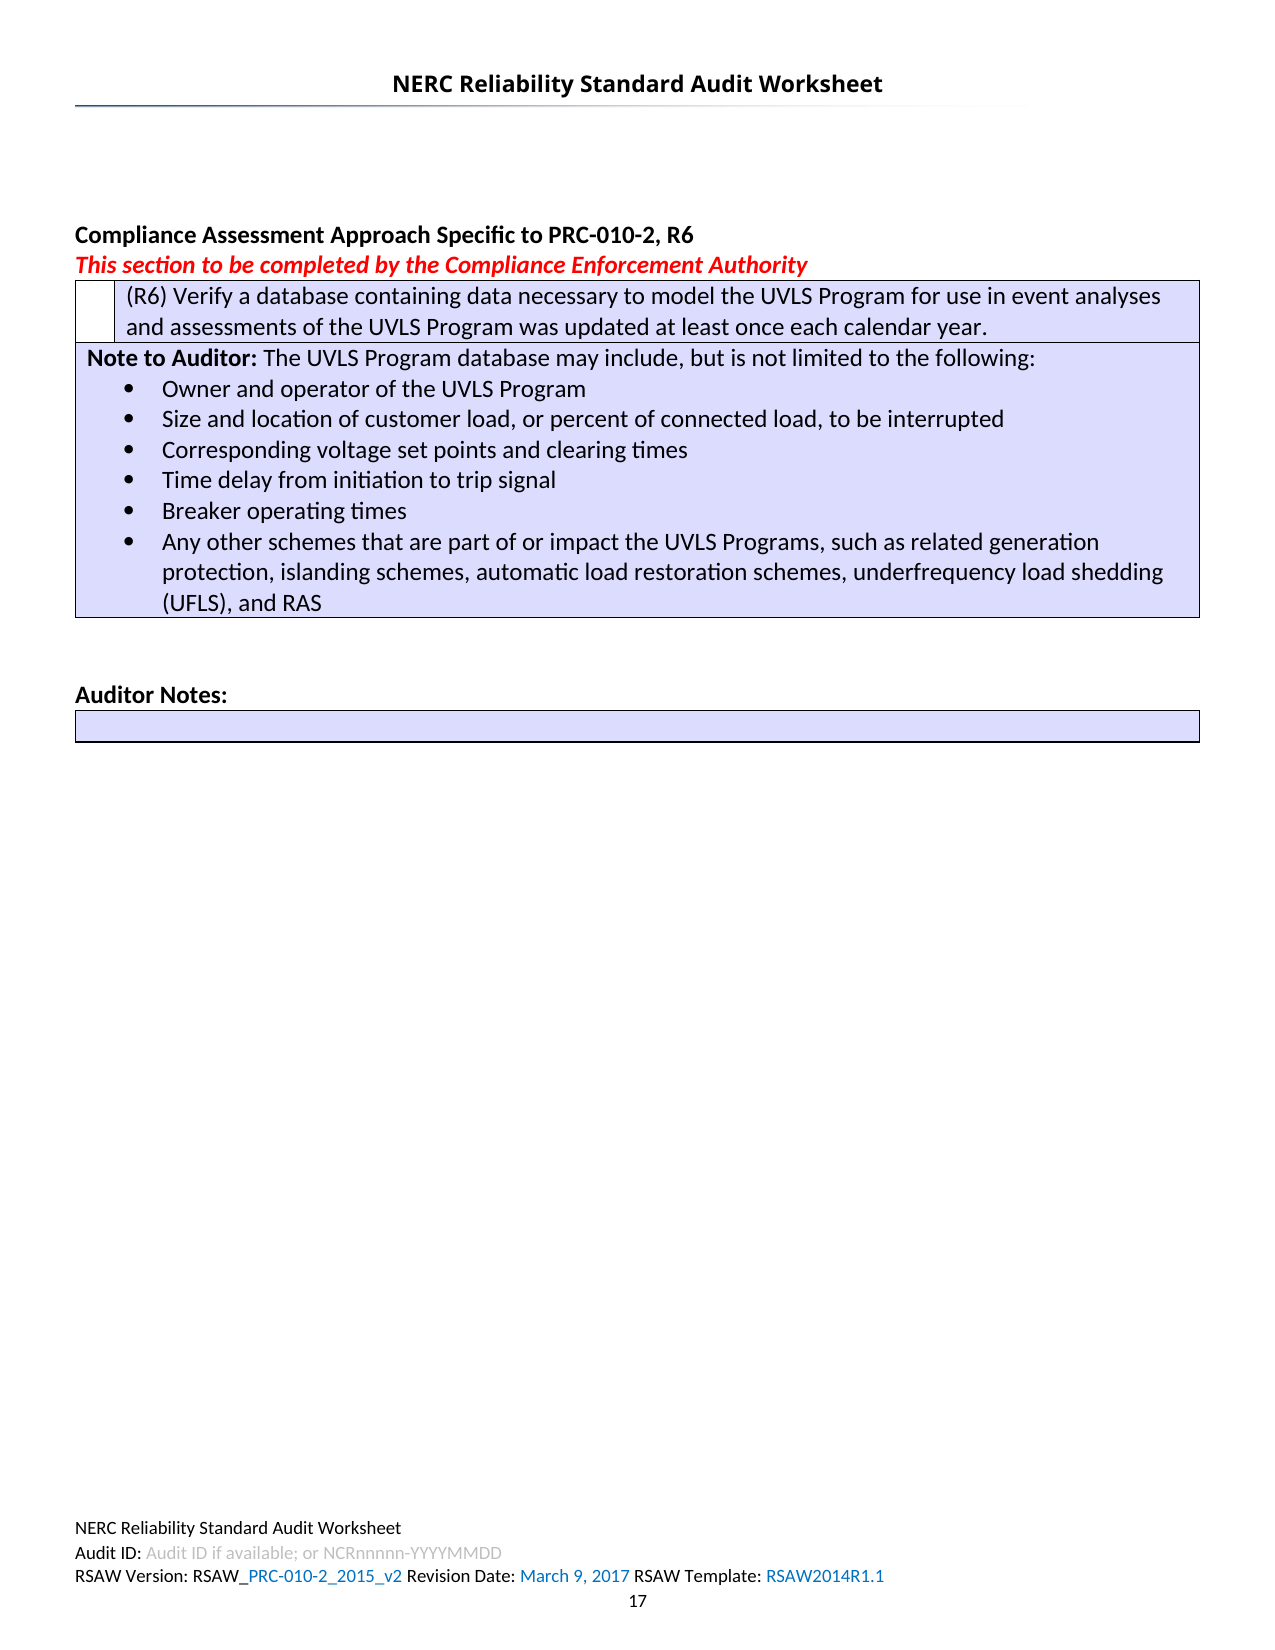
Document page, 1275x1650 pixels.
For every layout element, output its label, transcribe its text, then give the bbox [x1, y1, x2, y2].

text This section to be completed by the Compliance Enforcement Authority [75, 249, 1200, 279]
table_cell Note to Auditor: The UVLS Program database may include, but is not limited to the following: Owner and operator of the UVLS Program Size and location of customer load, or percent of connected load, to be interrupted Corresponding voltage set points and clearing times Time delay from initiation to trip signal Breaker operating times Any other schemes that are part of or impact the UVLS Programs, such as related generation protection, islanding schemes, automatic load restoration schemes, underfrequency load shedding (UFLS), and RAS [76, 343, 1199, 617]
picture [75, 105, 1052, 114]
table_header (R6) Verify a database containing data necessary to model the UVLS Program for use in event analyses and assessments of the UVLS Program was updated at least once each calendar year. [115, 281, 1199, 342]
table_header [76, 711, 1199, 741]
table_header [76, 281, 114, 342]
text Auditor Notes: [75, 679, 1200, 710]
text Compliance Assessment Approach Specific to PRC-010-2, R6 [75, 221, 1200, 249]
